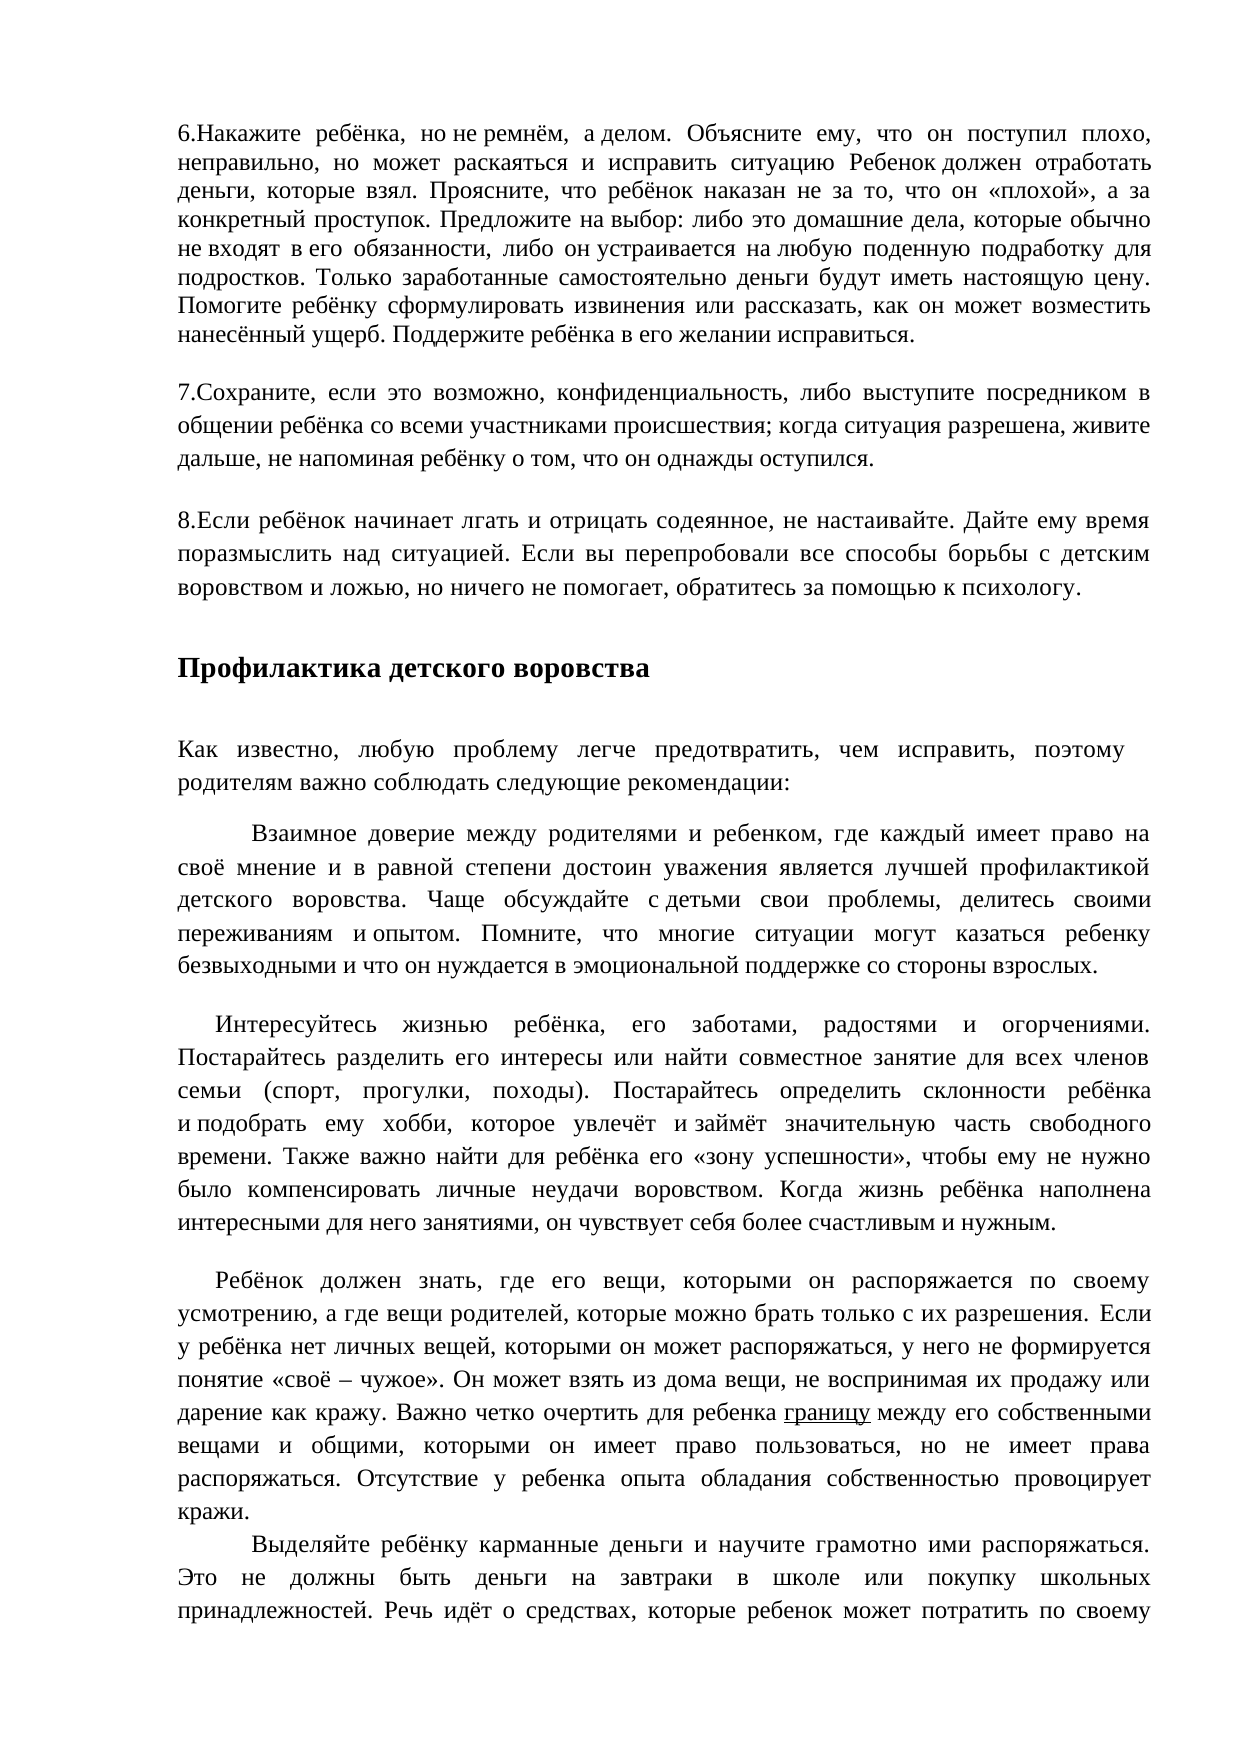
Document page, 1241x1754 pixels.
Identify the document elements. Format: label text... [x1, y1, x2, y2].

text Взаимное доверие между родителями и ребенком, где каждый имеет право на своё мнение и в равной степени достоин уважения является лучшей профилактикой детского воровства. Чаще обсуждайте с детьми свои проблемы, делитесь своими переживаниям и опытом. Помните, что многие ситуации могут казаться ребенку безвыходными и что он нуждается в эмоциональной поддержке со стороны взрослых. [177, 818, 1152, 979]
text Как известно, любую проблему легче предотвратить, чем исправить, поэтому родителям важно соблюдать следующие рекомендации: [177, 734, 1127, 796]
text Ребёнок должен знать, где его вещи, которыми он распоряжается по своему усмотрению, а где вещи родителей, которые можно брать только с их разрешения. Если у ребёнка нет личных вещей, которыми он может распоряжаться, у него не формируется понятие «своё – чужое». Он может взять из дома вещи, не воспринимая их продажу или дарение как кражу. Важно четко очертить для ребенка границу между его собственными вещами и общими, которыми он имеет право пользоваться, но не имеет права распоряжаться. Отсутствие у ребенка опыта обладания собственностью провоцирует кражи. [177, 1265, 1152, 1525]
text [177, 1529, 1152, 1624]
text 6.Накажите ребёнка, но не ремнём, а делом. Объясните ему, что он поступил плохо, неправильно, но может раскаяться и исправить ситуацию Ребенок должен отработать деньги, которые взял. Проясните, что ребёнок наказан не за то, что он «плохой», а за конкретный проступок. Предложите на выбор: либо это домашние дела, которые обычно не входят в его обязанности, либо он устраивается на любую поденную подработку для подростков. Только заработанные самостоятельно деньги будут иметь настоящую цену. Помогите ребёнку сформулировать извинения или рассказать, как он может возместить нанесённый ущерб. Поддержите ребёнка в его желании исправиться. [177, 118, 1152, 348]
text Интересуйтесь жизнью ребёнка, его заботами, радостями и огорчениями. Постарайтесь разделить его интересы или найти совместное занятие для всех членов семьи (спорт, прогулки, походы). Постарайтесь определить склонности ребёнка и подобрать ему хобби, которое увлечёт и займёт значительную часть свободного времени. Также важно найти для ребёнка его «зону успешности», чтобы ему не нужно было компенсировать личные неудачи воровством. Когда жизнь ребёнка наполнена интересными для него занятиями, он чувствует себя более счастливым и нужным. [177, 1009, 1152, 1236]
text 8.Если ребёнок начинает лгать и отрицать содеянное, не настаивайте. Дайте ему время поразмыслить над ситуацией. Если вы перепробовали все способы борьбы с детским воровством и ложью, но ничего не помогает, обратитесь за помощью к психологу. [177, 506, 1152, 600]
text 7.Сохраните, если это возможно, конфиденциальность, либо выступите посредником в общении ребёнка со всеми участниками происшествия; когда ситуация разрешена, живите дальше, не напоминая ребёнку о том, что он однажды оступился. [177, 377, 1152, 472]
text Профилактика детского воровства [177, 634, 1152, 684]
